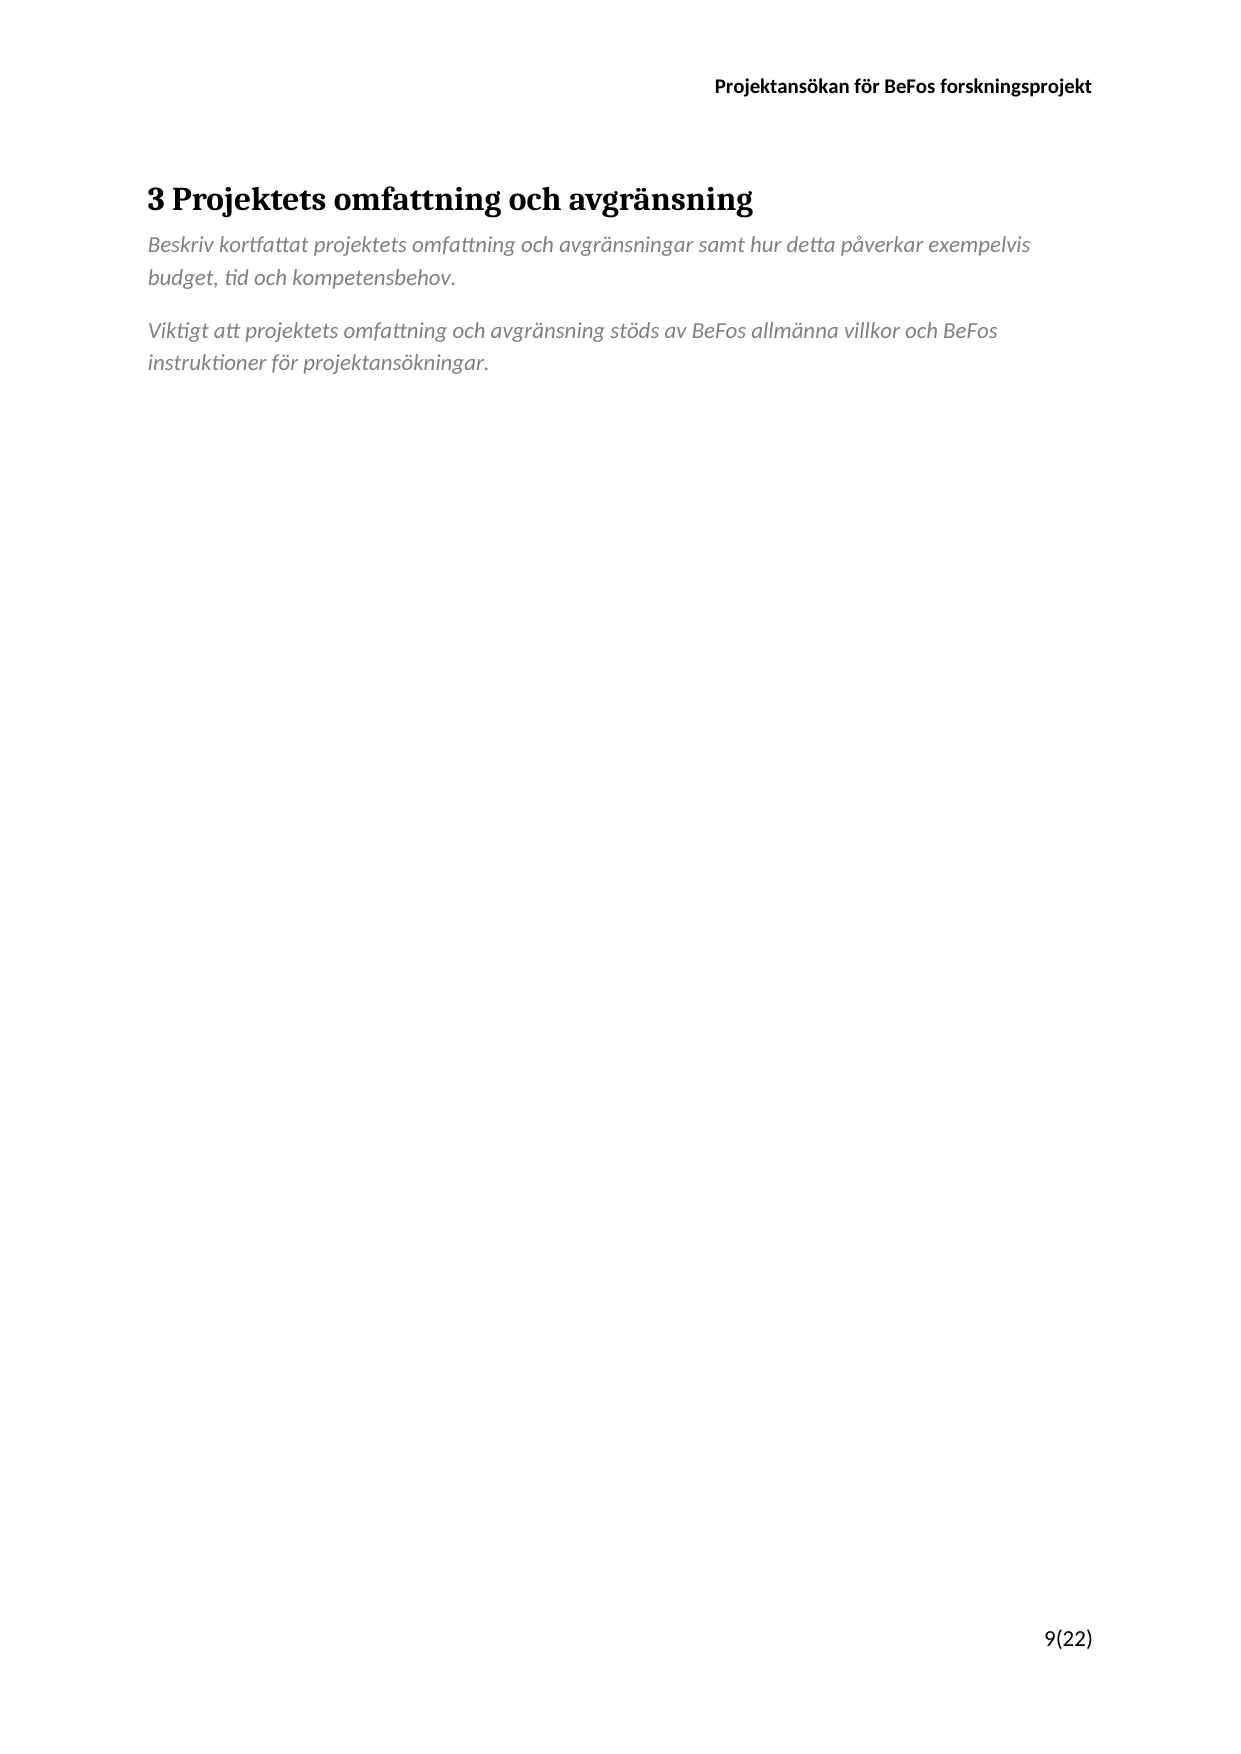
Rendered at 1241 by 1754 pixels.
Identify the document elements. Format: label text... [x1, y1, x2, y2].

text Viktigt att projektets omfattning och avgränsning stöds av BeFos allmänna villkor och BeFos instruktioner för projektansökningar. [148, 316, 1093, 376]
subtitle 3 Projektets omfattning och avgränsning [148, 180, 1093, 218]
text Beskriv kortfattat projektets omfattning och avgränsningar samt hur detta påverkar exempelvis budget, tid och kompetensbehov. [148, 231, 1093, 291]
